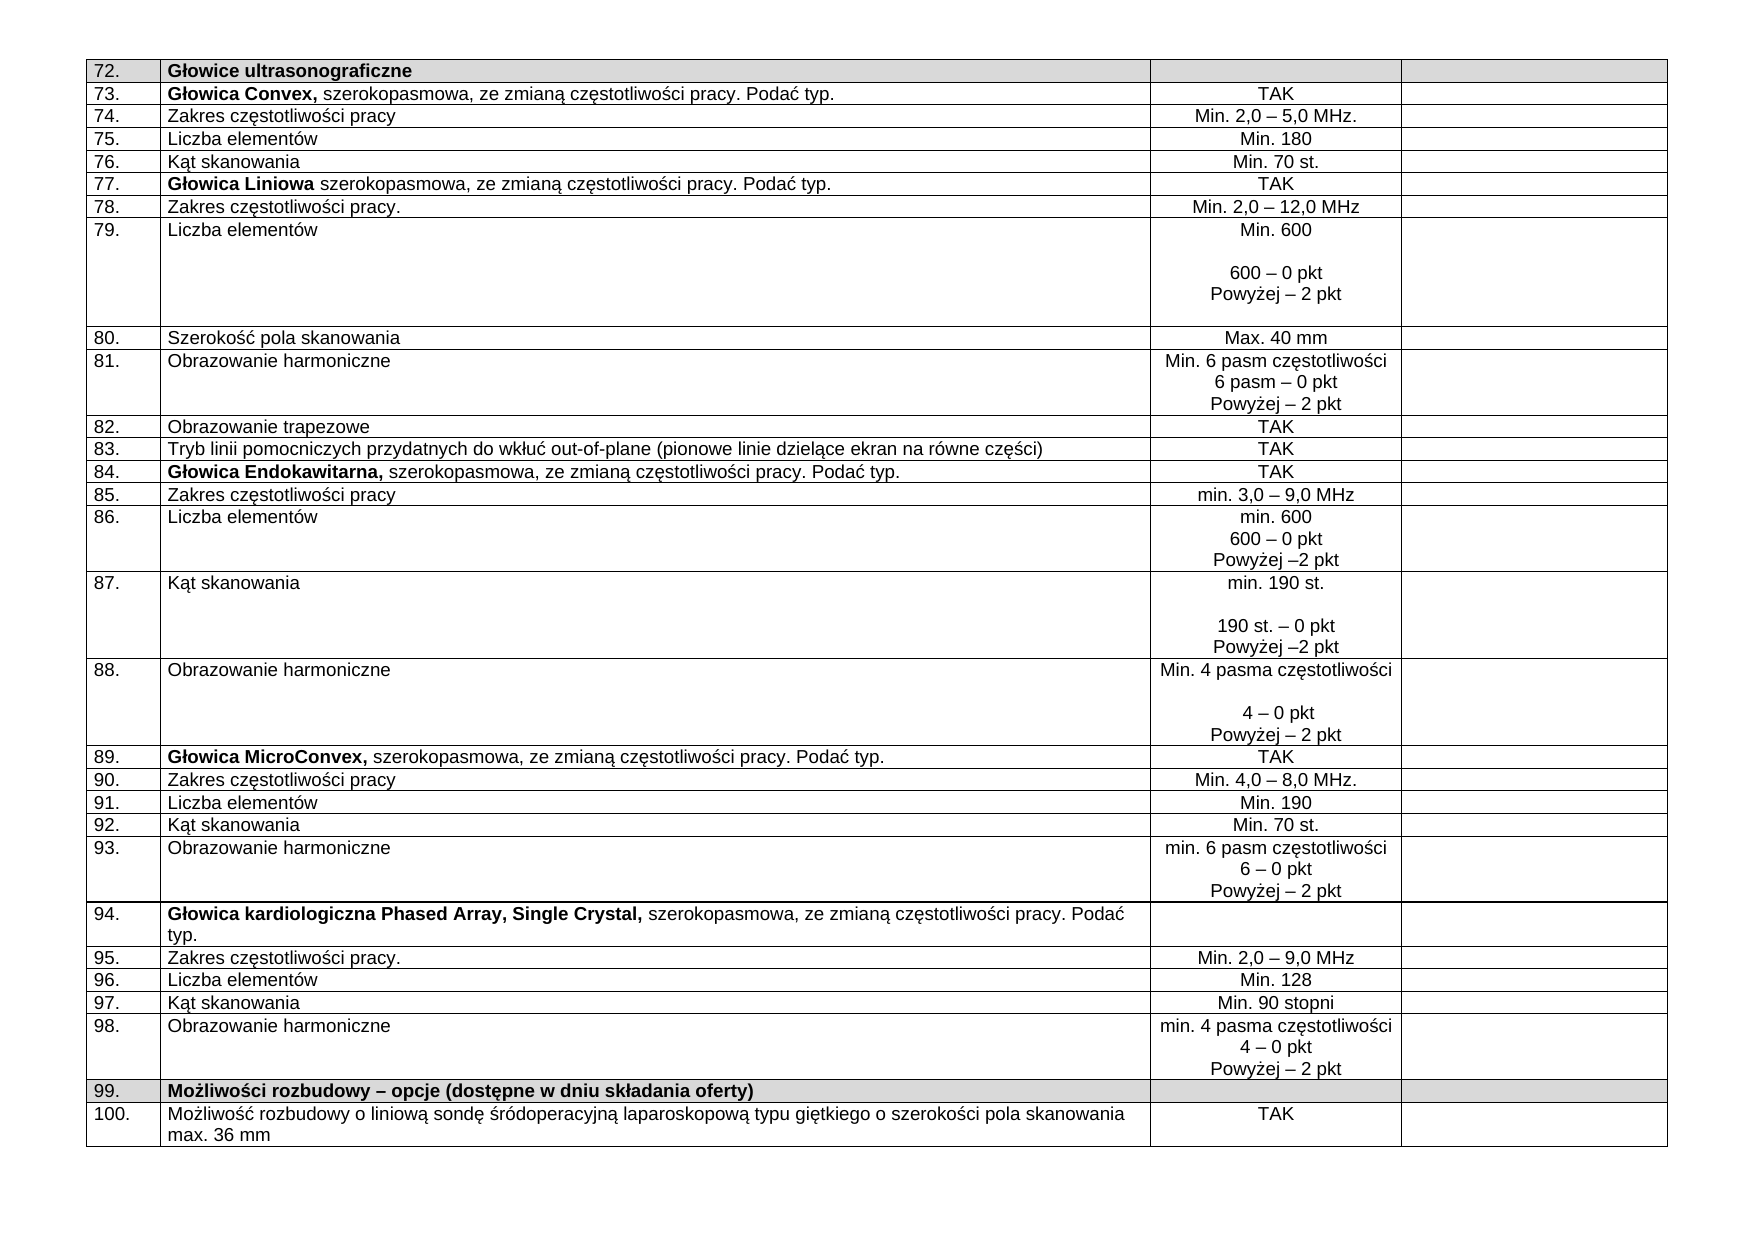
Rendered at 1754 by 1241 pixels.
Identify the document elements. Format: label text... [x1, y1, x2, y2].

table_cell [1402, 769, 1667, 790]
table_cell Możliwość rozbudowy o liniową sondę śródoperacyjną laparoskopową typu giętkiego o szerokości pola skanowania max. 36 mm [161, 1103, 1150, 1146]
table_cell [1402, 1103, 1667, 1146]
table_cell [87, 1080, 160, 1102]
table_cell [87, 947, 160, 968]
table_cell [1402, 837, 1667, 901]
table_cell [1402, 814, 1667, 836]
table_cell [87, 791, 160, 813]
table_cell [87, 969, 160, 991]
table_cell [1402, 128, 1667, 149]
table_cell Głowica kardiologiczna Phased Array, Single Crystal, szerokopasmowa, ze zmianą częstotliwości pracy. Podać typ. [161, 903, 1150, 946]
table_cell Zakres częstotliwości pracy. [161, 196, 1150, 217]
table_cell [87, 416, 160, 437]
table_cell [1402, 791, 1667, 813]
table_cell [1402, 327, 1667, 349]
table_cell [1402, 572, 1667, 658]
table_cell Min. 180 [1151, 128, 1401, 149]
table_cell TAK [1151, 746, 1401, 768]
table_cell [87, 659, 160, 745]
table_cell [1402, 947, 1667, 968]
table_cell [87, 1103, 160, 1146]
table_cell [87, 769, 160, 790]
table_cell Kąt skanowania [161, 572, 1150, 658]
table_cell Min. 600 600 – 0 pkt Powyżej – 2 pkt [1151, 218, 1401, 326]
table_cell [1402, 969, 1667, 991]
table_cell Min. 2,0 – 5,0 MHz. [1151, 105, 1401, 127]
table_cell [87, 572, 160, 658]
table_cell min. 190 st. 190 st. – 0 pkt Powyżej –2 pkt [1151, 572, 1401, 658]
table_cell Obrazowanie harmoniczne [161, 350, 1150, 414]
table_cell [1402, 350, 1667, 414]
table_cell [1151, 1080, 1401, 1102]
table_cell Liczba elementów [161, 506, 1150, 571]
table_cell [1402, 438, 1667, 460]
table_cell [87, 151, 160, 172]
table_cell Min. 6 pasm częstotliwości 6 pasm – 0 pkt Powyżej – 2 pkt [1151, 350, 1401, 414]
table_cell min. 4 pasma częstotliwości 4 – 0 pkt Powyżej – 2 pkt [1151, 1014, 1401, 1079]
table_cell [87, 327, 160, 349]
table_cell [1402, 1014, 1667, 1079]
table_cell Obrazowanie trapezowe [161, 416, 1150, 437]
table_cell Liczba elementów [161, 218, 1150, 326]
table_cell Min. 190 [1151, 791, 1401, 813]
table_cell Liczba elementów [161, 128, 1150, 149]
table_cell [1151, 903, 1401, 946]
table_cell [87, 903, 160, 946]
table_cell Obrazowanie harmoniczne [161, 1014, 1150, 1079]
table_cell TAK [1151, 416, 1401, 437]
table_cell Zakres częstotliwości pracy [161, 769, 1150, 790]
table_cell Głowica Convex, szerokopasmowa, ze zmianą częstotliwości pracy. Podać typ. [161, 83, 1150, 104]
table_cell [87, 83, 160, 104]
table_cell [1402, 173, 1667, 195]
table_cell [1402, 1080, 1667, 1102]
table_cell [1402, 83, 1667, 104]
table_cell Możliwości rozbudowy – opcje (dostępne w dniu składania oferty) [161, 1080, 1150, 1102]
table_cell [1402, 903, 1667, 946]
table_cell [87, 173, 160, 195]
table_cell [87, 438, 160, 460]
table_cell [87, 1014, 160, 1079]
table_cell [87, 218, 160, 326]
table_cell [1402, 151, 1667, 172]
table_cell Kąt skanowania [161, 151, 1150, 172]
table_cell min. 600 600 – 0 pkt Powyżej –2 pkt [1151, 506, 1401, 571]
table_cell [87, 837, 160, 901]
table_cell Zakres częstotliwości pracy [161, 483, 1150, 505]
table_cell min. 6 pasm częstotliwości 6 – 0 pkt Powyżej – 2 pkt [1151, 837, 1401, 901]
table_cell Min. 90 stopni [1151, 992, 1401, 1013]
table_cell [1402, 60, 1667, 82]
table_cell [1151, 60, 1401, 82]
table_cell [87, 483, 160, 505]
table_cell Obrazowanie harmoniczne [161, 837, 1150, 901]
table_cell Kąt skanowania [161, 992, 1150, 1013]
table_cell Min. 2,0 – 9,0 MHz [1151, 947, 1401, 968]
table_cell Min. 2,0 – 12,0 MHz [1151, 196, 1401, 217]
table_cell TAK [1151, 83, 1401, 104]
table_cell Max. 40 mm [1151, 327, 1401, 349]
table_cell [87, 746, 160, 768]
table_cell [1402, 196, 1667, 217]
table_cell Tryb linii pomocniczych przydatnych do wkłuć out-of-plane (pionowe linie dzielące ekran na równe części) [161, 438, 1150, 460]
table_cell [1402, 992, 1667, 1013]
table_cell Zakres częstotliwości pracy [161, 105, 1150, 127]
table_cell Liczba elementów [161, 969, 1150, 991]
table_cell Głowice ultrasonograficzne [161, 60, 1150, 82]
table_cell TAK [1151, 173, 1401, 195]
table_cell TAK [1151, 1103, 1401, 1146]
table_cell Głowica Endokawitarna, szerokopasmowa, ze zmianą częstotliwości pracy. Podać typ. [161, 461, 1150, 482]
table_cell [1402, 506, 1667, 571]
table_cell Głowica Liniowa szerokopasmowa, ze zmianą częstotliwości pracy. Podać typ. [161, 173, 1150, 195]
table_cell [87, 814, 160, 836]
table_cell TAK [1151, 438, 1401, 460]
table_cell [87, 506, 160, 571]
table_cell Kąt skanowania [161, 814, 1150, 836]
table_cell [1402, 461, 1667, 482]
table_cell [1402, 218, 1667, 326]
table_cell min. 3,0 – 9,0 MHz [1151, 483, 1401, 505]
table_cell Min. 70 st. [1151, 814, 1401, 836]
table_cell [1402, 483, 1667, 505]
table_cell Min. 4,0 – 8,0 MHz. [1151, 769, 1401, 790]
table_cell [87, 992, 160, 1013]
table_cell Min. 4 pasma częstotliwości 4 – 0 pkt Powyżej – 2 pkt [1151, 659, 1401, 745]
table_cell [1402, 105, 1667, 127]
table_cell [87, 128, 160, 149]
table_cell [1402, 416, 1667, 437]
table_cell [87, 461, 160, 482]
table_cell [1402, 746, 1667, 768]
table_cell Liczba elementów [161, 791, 1150, 813]
table_cell Obrazowanie harmoniczne [161, 659, 1150, 745]
table_cell [87, 196, 160, 217]
table_cell Min. 128 [1151, 969, 1401, 991]
table_cell [1402, 659, 1667, 745]
table_cell Zakres częstotliwości pracy. [161, 947, 1150, 968]
table_cell Głowica MicroConvex, szerokopasmowa, ze zmianą częstotliwości pracy. Podać typ. [161, 746, 1150, 768]
table_cell TAK [1151, 461, 1401, 482]
table_cell Szerokość pola skanowania [161, 327, 1150, 349]
table_cell [87, 350, 160, 414]
table_cell [87, 105, 160, 127]
table_cell Min. 70 st. [1151, 151, 1401, 172]
table_cell [87, 60, 160, 82]
